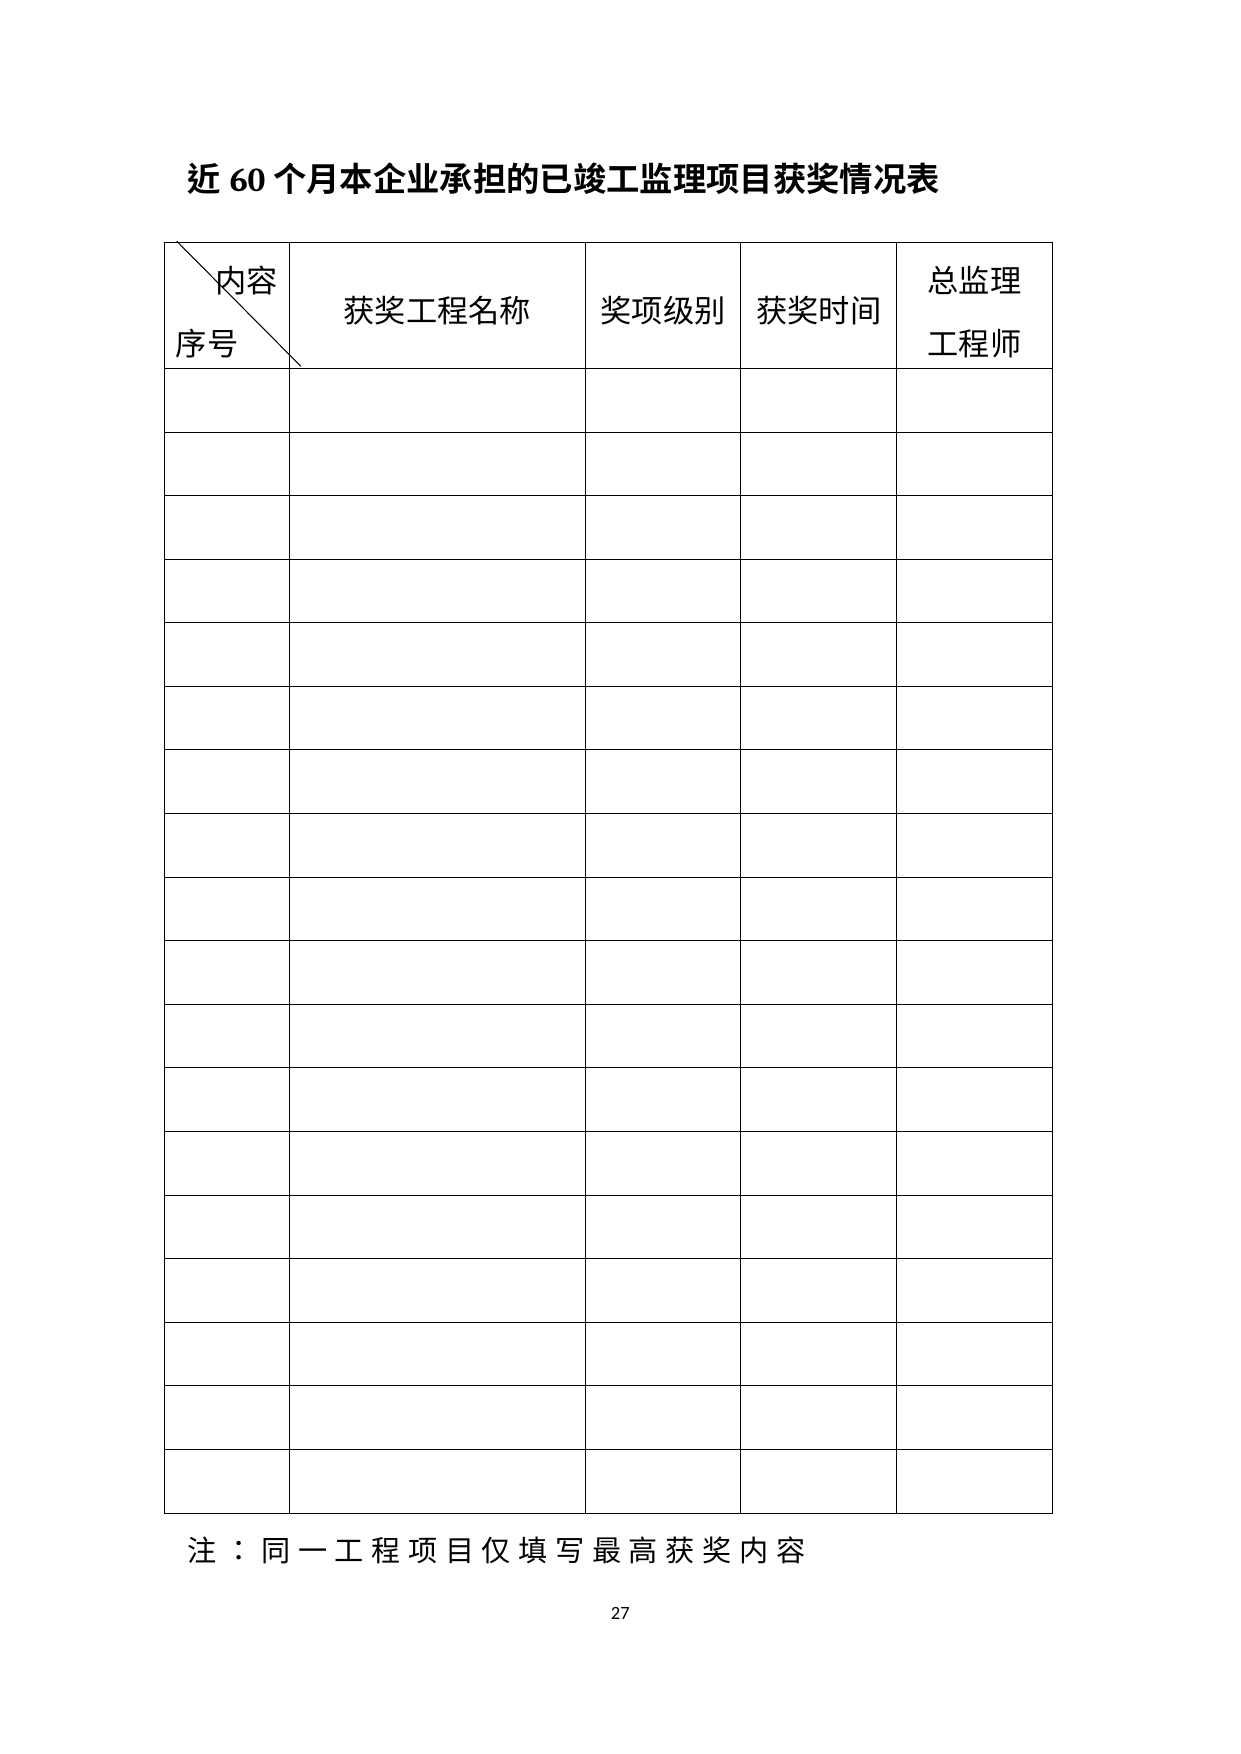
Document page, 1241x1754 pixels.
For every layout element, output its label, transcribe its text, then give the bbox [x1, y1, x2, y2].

table_cell [290, 814, 585, 877]
table_header 总监理 工程师 [897, 243, 1052, 368]
table_cell [290, 878, 585, 940]
table_header 奖项级别 [586, 243, 740, 368]
table_cell [290, 496, 585, 559]
table_cell [741, 1005, 896, 1067]
table_cell [741, 1196, 896, 1258]
table_cell [586, 1450, 740, 1512]
table_cell [586, 1323, 740, 1385]
table_cell [741, 750, 896, 813]
table_cell [586, 750, 740, 813]
table_cell [165, 878, 289, 940]
table_cell [741, 1259, 896, 1322]
table_cell [165, 1323, 289, 1385]
table_cell [165, 496, 289, 559]
table_cell [897, 1005, 1052, 1067]
table_cell [586, 1005, 740, 1067]
table_cell [165, 814, 289, 877]
table_cell [897, 1068, 1052, 1131]
table_cell [741, 1450, 896, 1512]
table_cell [897, 623, 1052, 686]
table_cell [165, 1132, 289, 1194]
table_cell [165, 560, 289, 622]
table_cell [586, 1132, 740, 1194]
table_cell [165, 623, 289, 686]
table_cell [290, 941, 585, 1004]
table_cell [165, 369, 289, 432]
table_cell [165, 1068, 289, 1131]
table_cell [165, 1450, 289, 1512]
table_cell [165, 1259, 289, 1322]
table_cell [290, 1196, 585, 1258]
table_cell [165, 1005, 289, 1067]
table_cell [290, 433, 585, 495]
table_cell [897, 1386, 1052, 1449]
table_cell [897, 941, 1052, 1004]
table_cell [897, 1196, 1052, 1258]
table_cell [165, 1196, 289, 1258]
table_cell [586, 433, 740, 495]
table_cell [290, 750, 585, 813]
table_cell [290, 1068, 585, 1131]
table_header 获奖工程名称 [290, 243, 585, 368]
table_cell [586, 369, 740, 432]
table_cell [897, 1323, 1052, 1385]
table_cell [290, 1323, 585, 1385]
table_cell [586, 814, 740, 877]
table_cell [897, 1450, 1052, 1512]
table_cell [165, 1386, 289, 1449]
table_cell [897, 1259, 1052, 1322]
table_cell [741, 1132, 896, 1194]
table_cell [165, 433, 289, 495]
table_cell [741, 687, 896, 749]
table_cell [586, 1196, 740, 1258]
table_cell [290, 687, 585, 749]
table_cell [290, 623, 585, 686]
table_cell [290, 1005, 585, 1067]
table_cell [586, 560, 740, 622]
table_cell [586, 623, 740, 686]
table_cell [897, 1132, 1052, 1194]
table_cell [586, 1068, 740, 1131]
table_cell [897, 496, 1052, 559]
table_cell [897, 814, 1052, 877]
table_cell [586, 878, 740, 940]
subtitle 近 60 个月本企业承担的已竣工监理项目获奖情况表 [187, 156, 1076, 200]
table_cell [165, 687, 289, 749]
table_cell [586, 687, 740, 749]
table_cell [897, 687, 1052, 749]
table_cell [165, 750, 289, 813]
table_cell [741, 496, 896, 559]
table_cell [586, 1386, 740, 1449]
table_cell [741, 623, 896, 686]
table_cell [290, 560, 585, 622]
table_header 内容 序号 [165, 243, 289, 368]
table_header 获奖时间 [741, 243, 896, 368]
table_cell [741, 1068, 896, 1131]
table_cell [897, 750, 1052, 813]
table_cell [741, 1386, 896, 1449]
text 注 ： 同 一 工 程 项 目 仅 填 写 最 高 获 奖 内 容 [187, 1530, 1076, 1569]
table_cell [290, 1450, 585, 1512]
table_cell [741, 1323, 896, 1385]
table_cell [290, 1386, 585, 1449]
table_cell [897, 433, 1052, 495]
table_cell [586, 496, 740, 559]
table_cell [741, 433, 896, 495]
table_cell [897, 560, 1052, 622]
table_cell [290, 369, 585, 432]
table_cell [897, 878, 1052, 940]
table_cell [741, 814, 896, 877]
table_cell [586, 941, 740, 1004]
table_cell [741, 369, 896, 432]
table_cell [741, 941, 896, 1004]
table_cell [290, 1132, 585, 1194]
table_cell [741, 878, 896, 940]
table_cell [290, 1259, 585, 1322]
table_cell [586, 1259, 740, 1322]
table_cell [897, 369, 1052, 432]
table_cell [165, 941, 289, 1004]
table_cell [741, 560, 896, 622]
